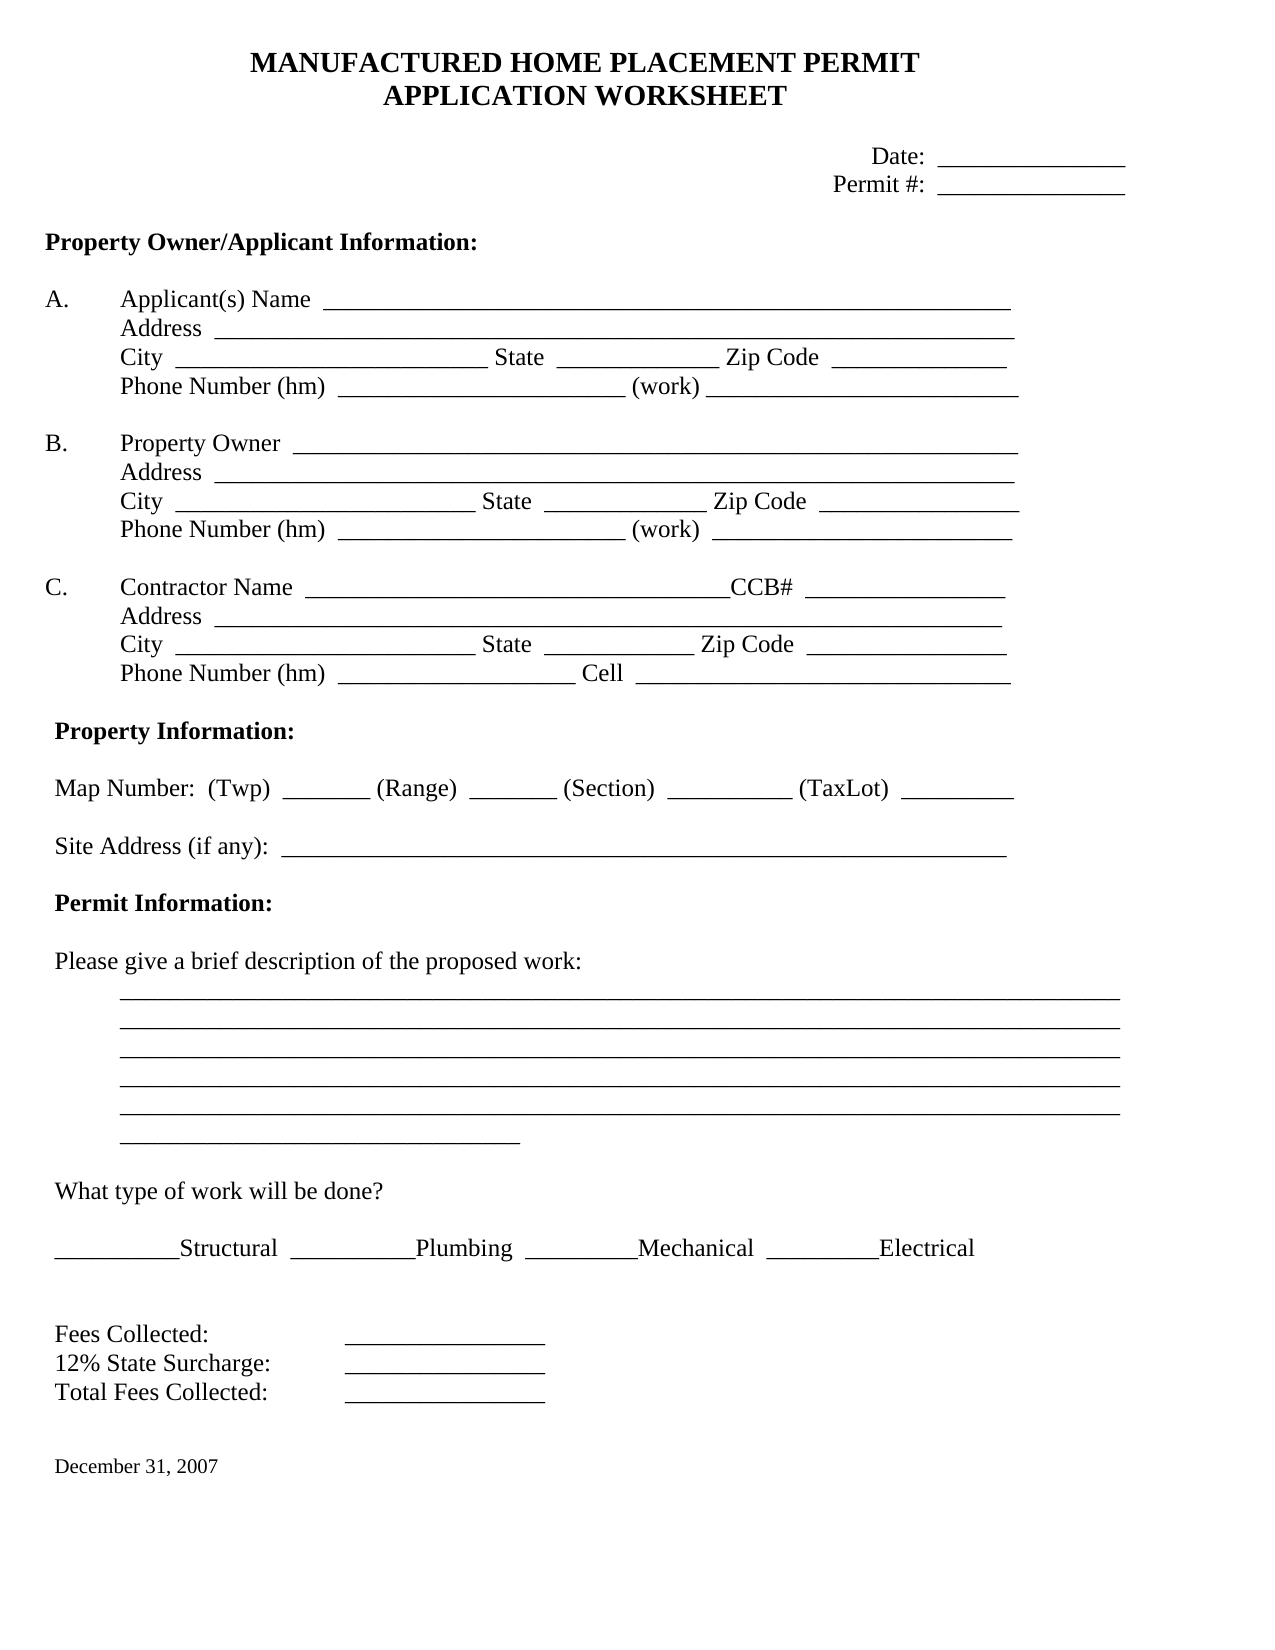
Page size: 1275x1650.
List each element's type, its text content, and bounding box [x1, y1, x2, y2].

text Address ________________________________________________________________ [120, 313, 1125, 342]
text Map Number: (Twp) _______ (Range) _______ (Section) __________ (TaxLot) _________ [54, 773, 1125, 802]
text Site Address (if any): __________________________________________________________ [54, 831, 1125, 859]
text Phone Number (hm) _______________________ (work) _________________________ [120, 371, 1125, 399]
list Contractor Name __________________________________CCB# ________________ [45, 572, 1125, 601]
text Address ________________________________________________________________ [120, 457, 1125, 486]
text December 31, 2007 [54, 1454, 1125, 1478]
text Phone Number (hm) ___________________ Cell ______________________________ [120, 658, 1125, 687]
text 12% State Surcharge: ________________ [54, 1348, 1125, 1377]
text What type of work will be done? [54, 1176, 1125, 1204]
text City ________________________ State ____________ Zip Code ________________ [120, 629, 1125, 658]
list Applicant(s) Name _______________________________________________________ [45, 284, 1125, 313]
text City ________________________ State _____________ Zip Code ________________ [120, 486, 1125, 514]
text Phone Number (hm) _______________________ (work) ________________________ [120, 514, 1125, 543]
text Total Fees Collected: ________________ [54, 1377, 1125, 1406]
text Address _______________________________________________________________ [120, 601, 1125, 629]
subtitle APPLICATION WORKSHEET [45, 78, 1125, 112]
subtitle MANUFACTURED HOME PLACEMENT PERMIT [45, 45, 1125, 78]
text Permit Information: [54, 888, 1125, 917]
text Fees Collected: ________________ [54, 1319, 1125, 1348]
text Permit #: _______________ [45, 169, 1125, 198]
text Date: _______________ [45, 141, 1125, 169]
text Property Information: [54, 716, 1125, 744]
text City _________________________ State _____________ Zip Code ______________ [120, 342, 1125, 371]
text Property Owner/Applicant Information: [45, 227, 1125, 256]
text __________Structural __________Plumbing _________Mechanical _________Electrical [54, 1233, 1125, 1262]
list Property Owner __________________________________________________________ [45, 428, 1125, 457]
text Please give a brief description of the proposed work: ________________________________________________________________________________________________________________________________________________________________________________________________________________________________________________________________________________________________________________________________________________________________________________________________________________________________________________ [54, 946, 1125, 1147]
